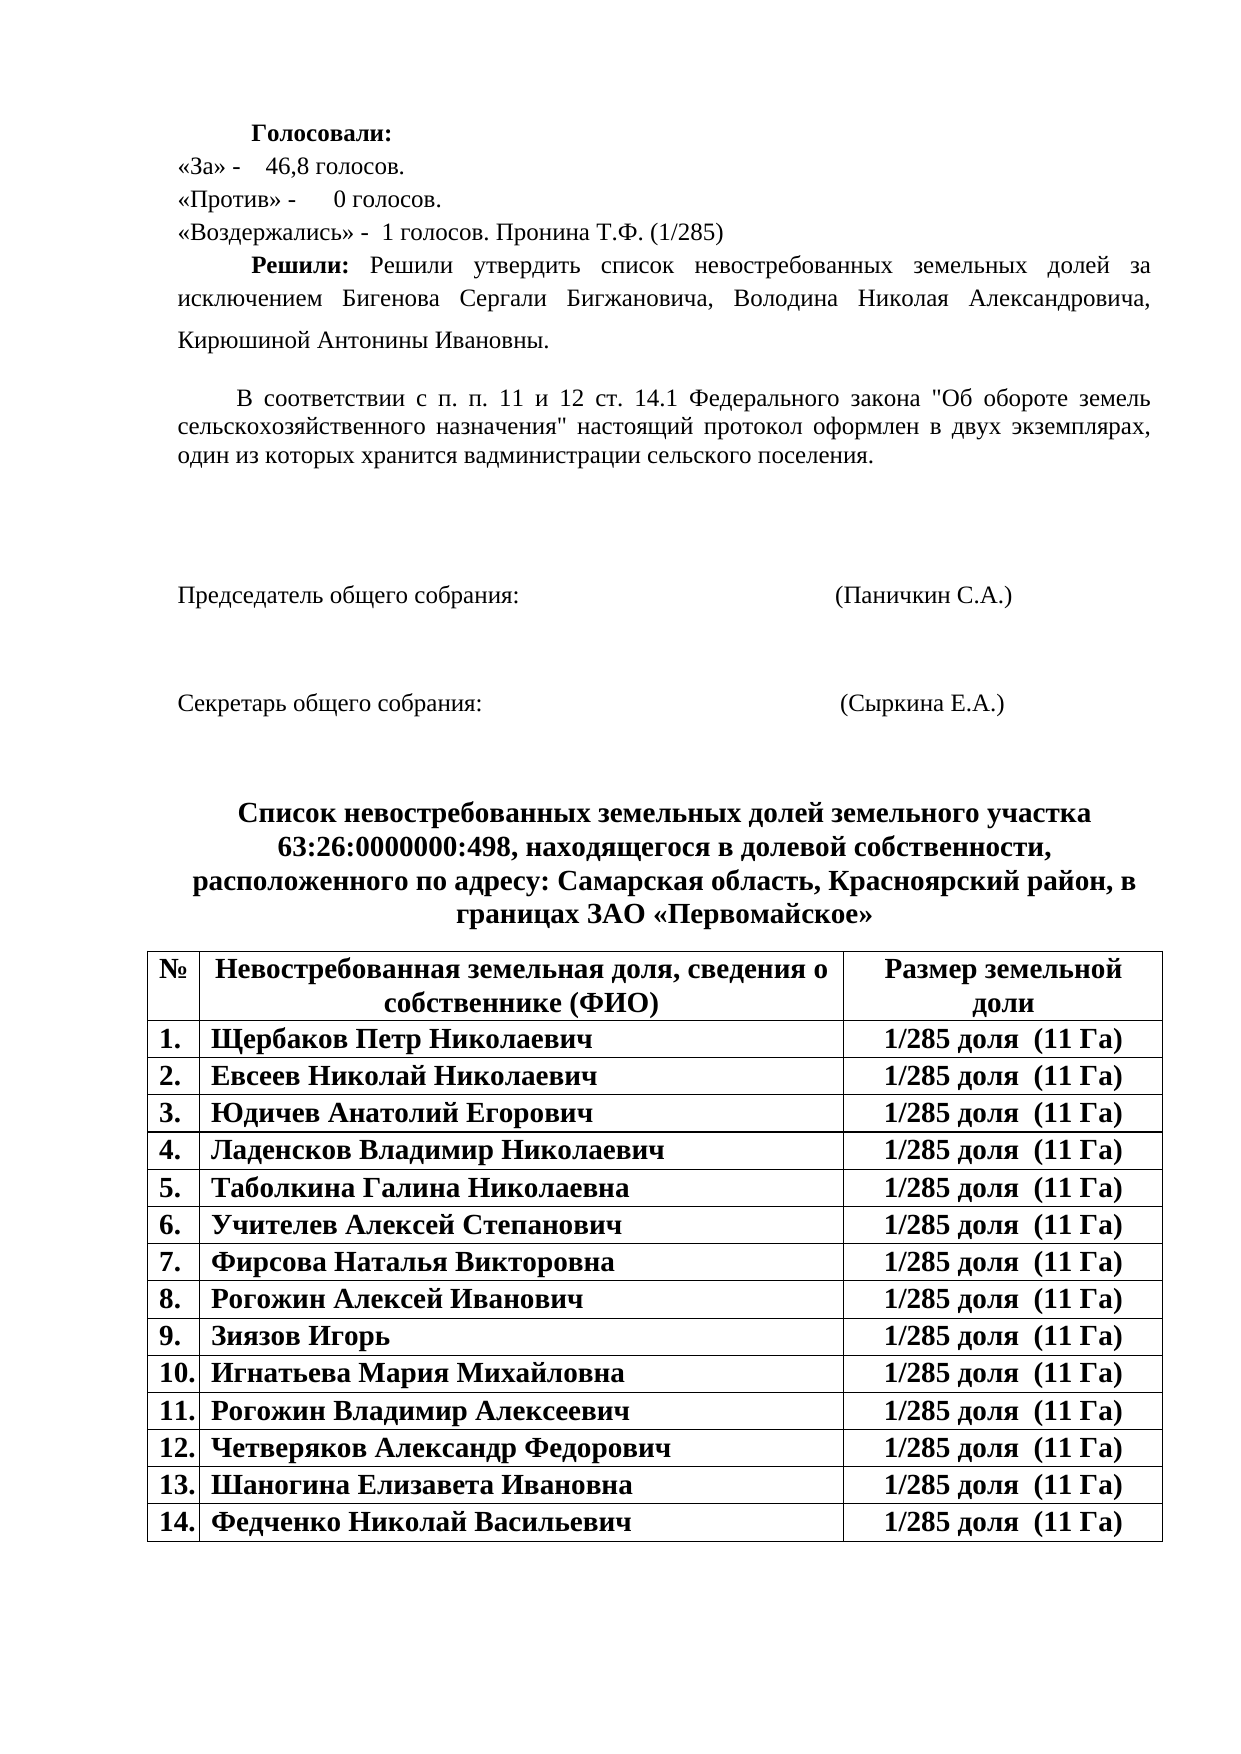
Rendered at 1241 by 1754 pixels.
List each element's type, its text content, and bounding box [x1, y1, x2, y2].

list «За» - 46,8 голосов. [177, 151, 1152, 180]
table_cell 1/285 доля (11 Га) [844, 1021, 1162, 1057]
table_cell [148, 1281, 199, 1317]
table_cell Евсеев Николай Николаевич [200, 1058, 843, 1094]
table_cell Рогожин Владимир Алексеевич [200, 1393, 843, 1429]
table_cell Щербаков Петр Николаевич [200, 1021, 843, 1057]
table_cell 1/285 доля (11 Га) [844, 1170, 1162, 1206]
table_cell Федченко Николай Васильевич [200, 1504, 843, 1541]
table_cell 1/285 доля (11 Га) [844, 1281, 1162, 1317]
text Секретарь общего собрания: (Сыркина Е.А.) [177, 688, 1152, 717]
table_cell [148, 1430, 199, 1466]
table_cell [148, 1393, 199, 1429]
table_cell 1/285 доля (11 Га) [844, 1393, 1162, 1429]
table_cell [148, 1504, 199, 1541]
table_cell [148, 1170, 199, 1206]
table_cell Фирсова Наталья Викторовна [200, 1244, 843, 1280]
table_cell 1/285 доля (11 Га) [844, 1207, 1162, 1243]
table_cell 1/285 доля (11 Га) [844, 1356, 1162, 1392]
table_cell 1/285 доля (11 Га) [844, 1319, 1162, 1354]
table_cell Шаногина Елизавета Ивановна [200, 1467, 843, 1503]
table_cell [148, 1467, 199, 1503]
table_cell Четверяков Александр Федорович [200, 1430, 843, 1466]
list Голосовали: [177, 118, 1152, 147]
table_cell [148, 1133, 199, 1169]
table_cell 1/285 доля (11 Га) [844, 1430, 1162, 1466]
table_cell Учителев Алексей Степанович [200, 1207, 843, 1243]
table_header Размер земельной доли [844, 952, 1162, 1020]
table_cell 1/285 доля (11 Га) [844, 1467, 1162, 1503]
list «Воздержались» - 1 голосов. Пронина Т.Ф. (1/285) [177, 217, 1152, 246]
text Председатель общего собрания: (Паничкин С.А.) [177, 580, 1152, 609]
table_cell [148, 1319, 199, 1354]
table_cell Юдичев Анатолий Егорович [200, 1095, 843, 1131]
table_header Невостребованная земельная доля, сведения о собственнике (ФИО) [200, 952, 843, 1020]
list «Против» - 0 голосов. [177, 184, 1152, 213]
table_header № [148, 952, 199, 1020]
text В соответствии с п. п. 11 и 12 ст. 14.1 Федерального закона "Об обороте земель сельскохозяйственного назначения" настоящий протокол оформлен в двух экземплярах, один из которых хранится вадминистрации сельского поселения. [177, 383, 1152, 469]
table_cell 1/285 доля (11 Га) [844, 1244, 1162, 1280]
table_cell Игнатьева Мария Михайловна [200, 1356, 843, 1392]
table_cell 1/285 доля (11 Га) [844, 1133, 1162, 1169]
table_cell [148, 1058, 199, 1094]
table_cell Рогожин Алексей Иванович [200, 1281, 843, 1317]
table_cell [148, 1095, 199, 1131]
table_cell 1/285 доля (11 Га) [844, 1095, 1162, 1131]
table_cell [148, 1207, 199, 1243]
table_cell Зиязов Игорь [200, 1319, 843, 1354]
table_cell 1/285 доля (11 Га) [844, 1504, 1162, 1541]
table_cell Ладенсков Владимир Николаевич [200, 1133, 843, 1169]
table_cell Таболкина Галина Николаевна [200, 1170, 843, 1206]
table_cell [148, 1244, 199, 1280]
text Решили: Решили утвердить список невостребованных земельных долей за исключением Бигенова Сергали Бигжановича, Володина Николая Александровича, Кирюшиной Антонины Ивановны. [177, 250, 1152, 356]
table_cell [148, 1021, 199, 1057]
text Список невостребованных земельных долей земельного участка 63:26:0000000:498, находящегося в долевой собственности, расположенного по адресу: Самарская область, Красноярский район, в границах ЗАО «Первомайское» [177, 796, 1152, 930]
table_cell 1/285 доля (11 Га) [844, 1058, 1162, 1094]
table_cell [148, 1356, 199, 1392]
